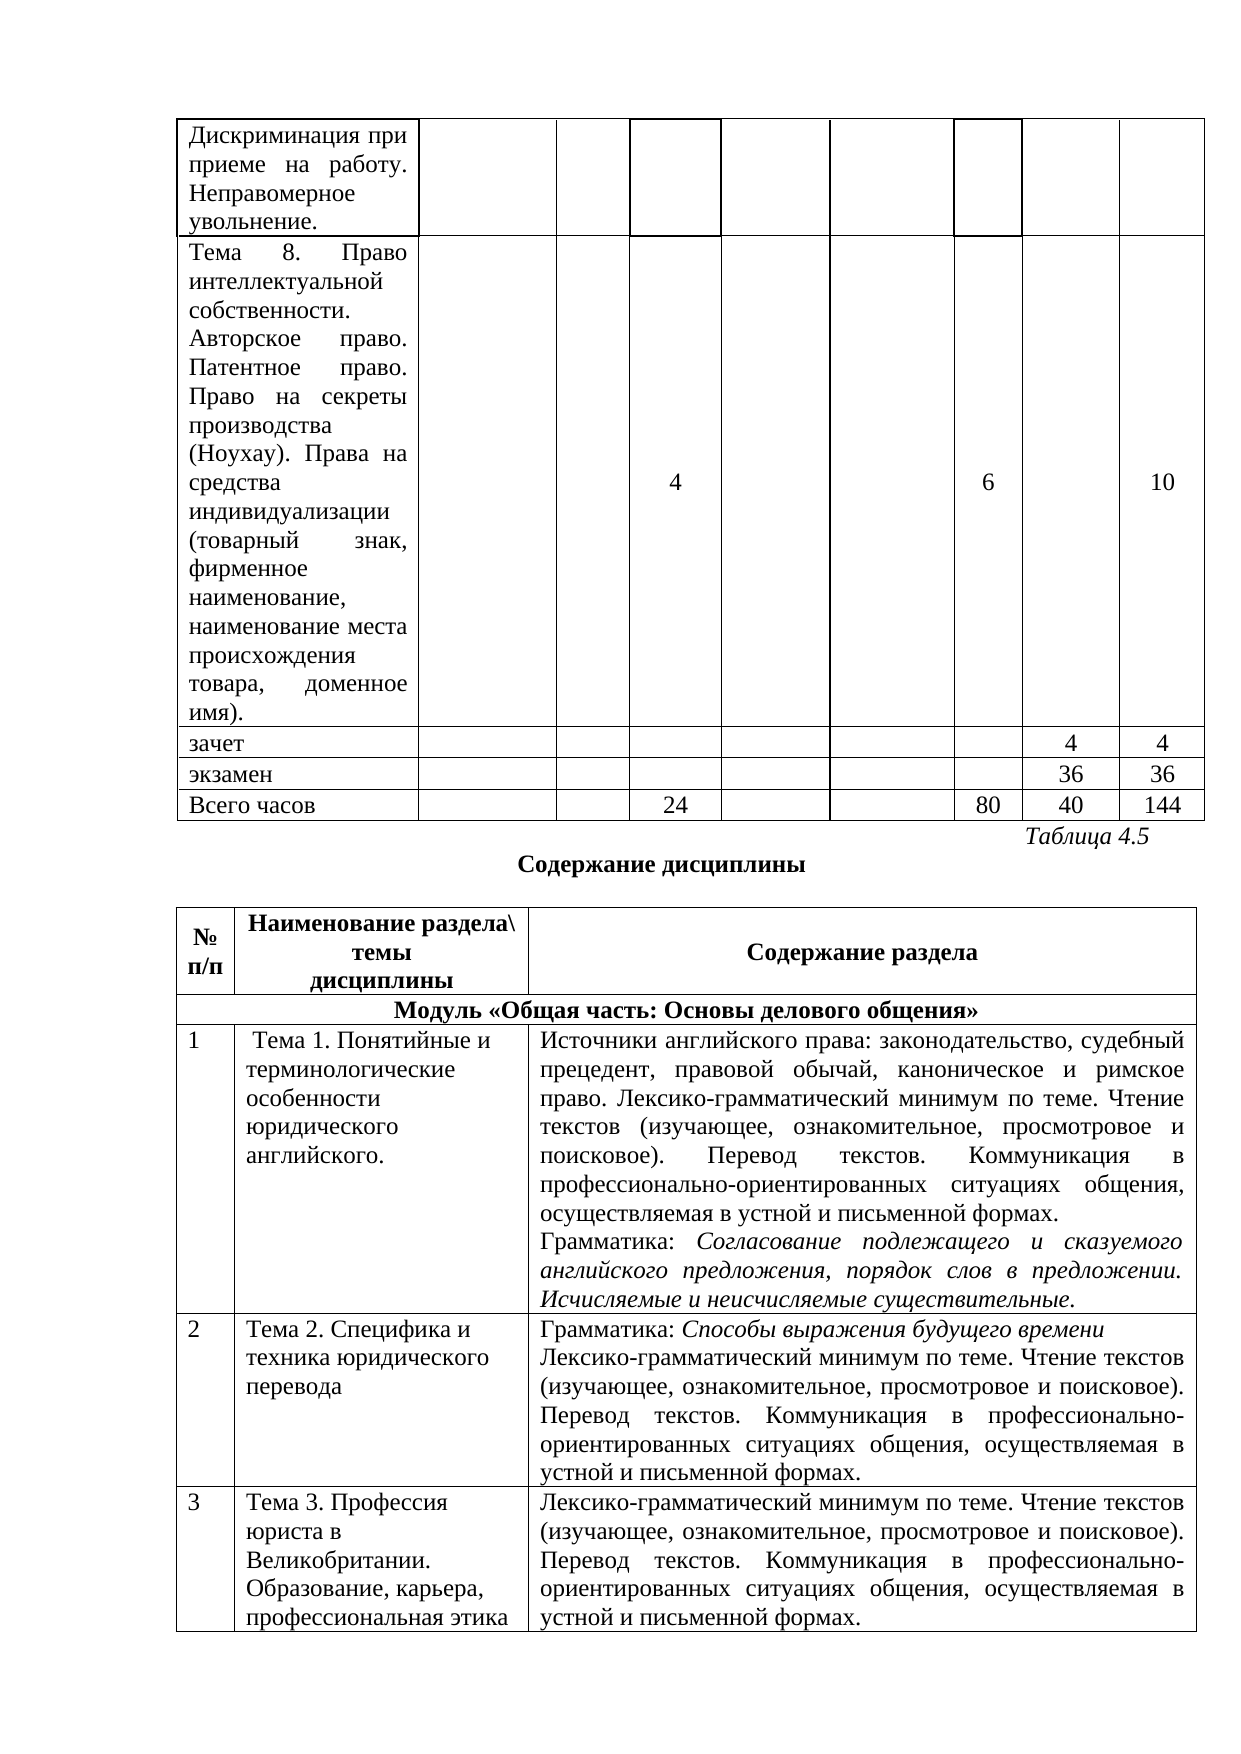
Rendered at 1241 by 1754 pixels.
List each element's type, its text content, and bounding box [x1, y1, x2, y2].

table_cell 10 [1120, 236, 1204, 726]
table_cell 3 [177, 1487, 234, 1631]
table_cell Тема 8. Право интеллектуальной собственности. Авторское право. Патентное право. Право на секреты производства (Ноухау). Права на средства индивидуализации (товарный знак, фирменное наименование, наименование места происхождения товара, доменное имя). [178, 236, 418, 726]
table_cell [630, 758, 721, 788]
table_cell 80 [955, 790, 1022, 820]
table_cell 1 [177, 1025, 234, 1313]
table_cell [831, 758, 954, 788]
table_cell 4 [1120, 727, 1204, 757]
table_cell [178, 120, 418, 235]
table_cell [556, 119, 629, 235]
table_cell [557, 758, 629, 788]
table_cell Тема 2. Специфика и техника юридического перевода [235, 1314, 528, 1486]
table_cell Тема 1. Понятийные и терминологические особенности юридического английского. [235, 1025, 528, 1313]
table_header Содержание раздела [529, 908, 1196, 994]
table_cell 4 [630, 237, 721, 726]
table_cell [722, 758, 829, 788]
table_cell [235, 1487, 528, 1631]
table_cell [419, 727, 556, 757]
table_cell 40 [1023, 790, 1119, 820]
table_cell зачет [178, 727, 418, 757]
table_cell [419, 758, 556, 788]
text Содержание дисциплины [177, 849, 1152, 907]
table_header Наименование раздела\темы дисциплины [235, 908, 528, 994]
table_cell Модуль «Общая часть: Основы делового общения» [177, 995, 1196, 1024]
table_cell [831, 727, 954, 757]
table_cell [1023, 236, 1119, 726]
table_cell [722, 119, 830, 235]
table_cell 4 [1023, 727, 1119, 757]
table_cell [557, 236, 629, 726]
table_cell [529, 1487, 1196, 1631]
table_cell [557, 790, 629, 820]
table_cell 8 [1120, 119, 1204, 235]
table_cell [722, 727, 829, 757]
table_cell Источники английского права: законодательство, судебный прецедент, правовой обычай, каноническое и римское право. Лексико-грамматический минимум по теме. Чтение текстов (изучающее, ознакомительное, просмотровое и поисковое). Перевод текстов. Коммуникация в профессионально-ориентированных ситуациях общения, осуществляемая в устной и письменной формах. Грамматика: Согласование подлежащего и сказуемого английского предложения, порядок слов в предложении. Исчисляемые и неисчисляемые существительные. [529, 1025, 1196, 1313]
table_cell 2 [631, 120, 720, 235]
table_cell [1023, 119, 1120, 235]
table_cell 36 [1023, 758, 1119, 788]
table_header № п/п [177, 908, 234, 994]
table_cell 24 [630, 790, 721, 820]
table_cell [955, 758, 1022, 788]
table_cell 36 [1120, 758, 1204, 788]
table_cell [419, 236, 556, 726]
table_cell 6 [955, 237, 1022, 726]
table_cell Грамматика: Способы выражения будущего времени Лексико-грамматический минимум по теме. Чтение текстов (изучающее, ознакомительное, просмотровое и поисковое). Перевод текстов. Коммуникация в профессионально-ориентированных ситуациях общения, осуществляемая в устной и письменной формах. [529, 1314, 1196, 1486]
table_cell [419, 790, 556, 820]
table_cell [955, 727, 1022, 757]
table_cell [630, 727, 721, 757]
table_cell [722, 790, 829, 820]
table_cell Всего часов [178, 790, 418, 820]
table_cell [722, 236, 829, 726]
table_cell 2 [177, 1314, 234, 1486]
table_cell [830, 119, 953, 235]
table_cell 6 [955, 120, 1021, 235]
table_cell [831, 236, 954, 726]
text Таблица 4.5 [177, 821, 1152, 849]
table_cell [420, 119, 556, 235]
table_cell 144 [1120, 790, 1204, 820]
table_cell экзамен [178, 758, 418, 788]
table_cell [557, 727, 629, 757]
table_cell [831, 790, 954, 820]
